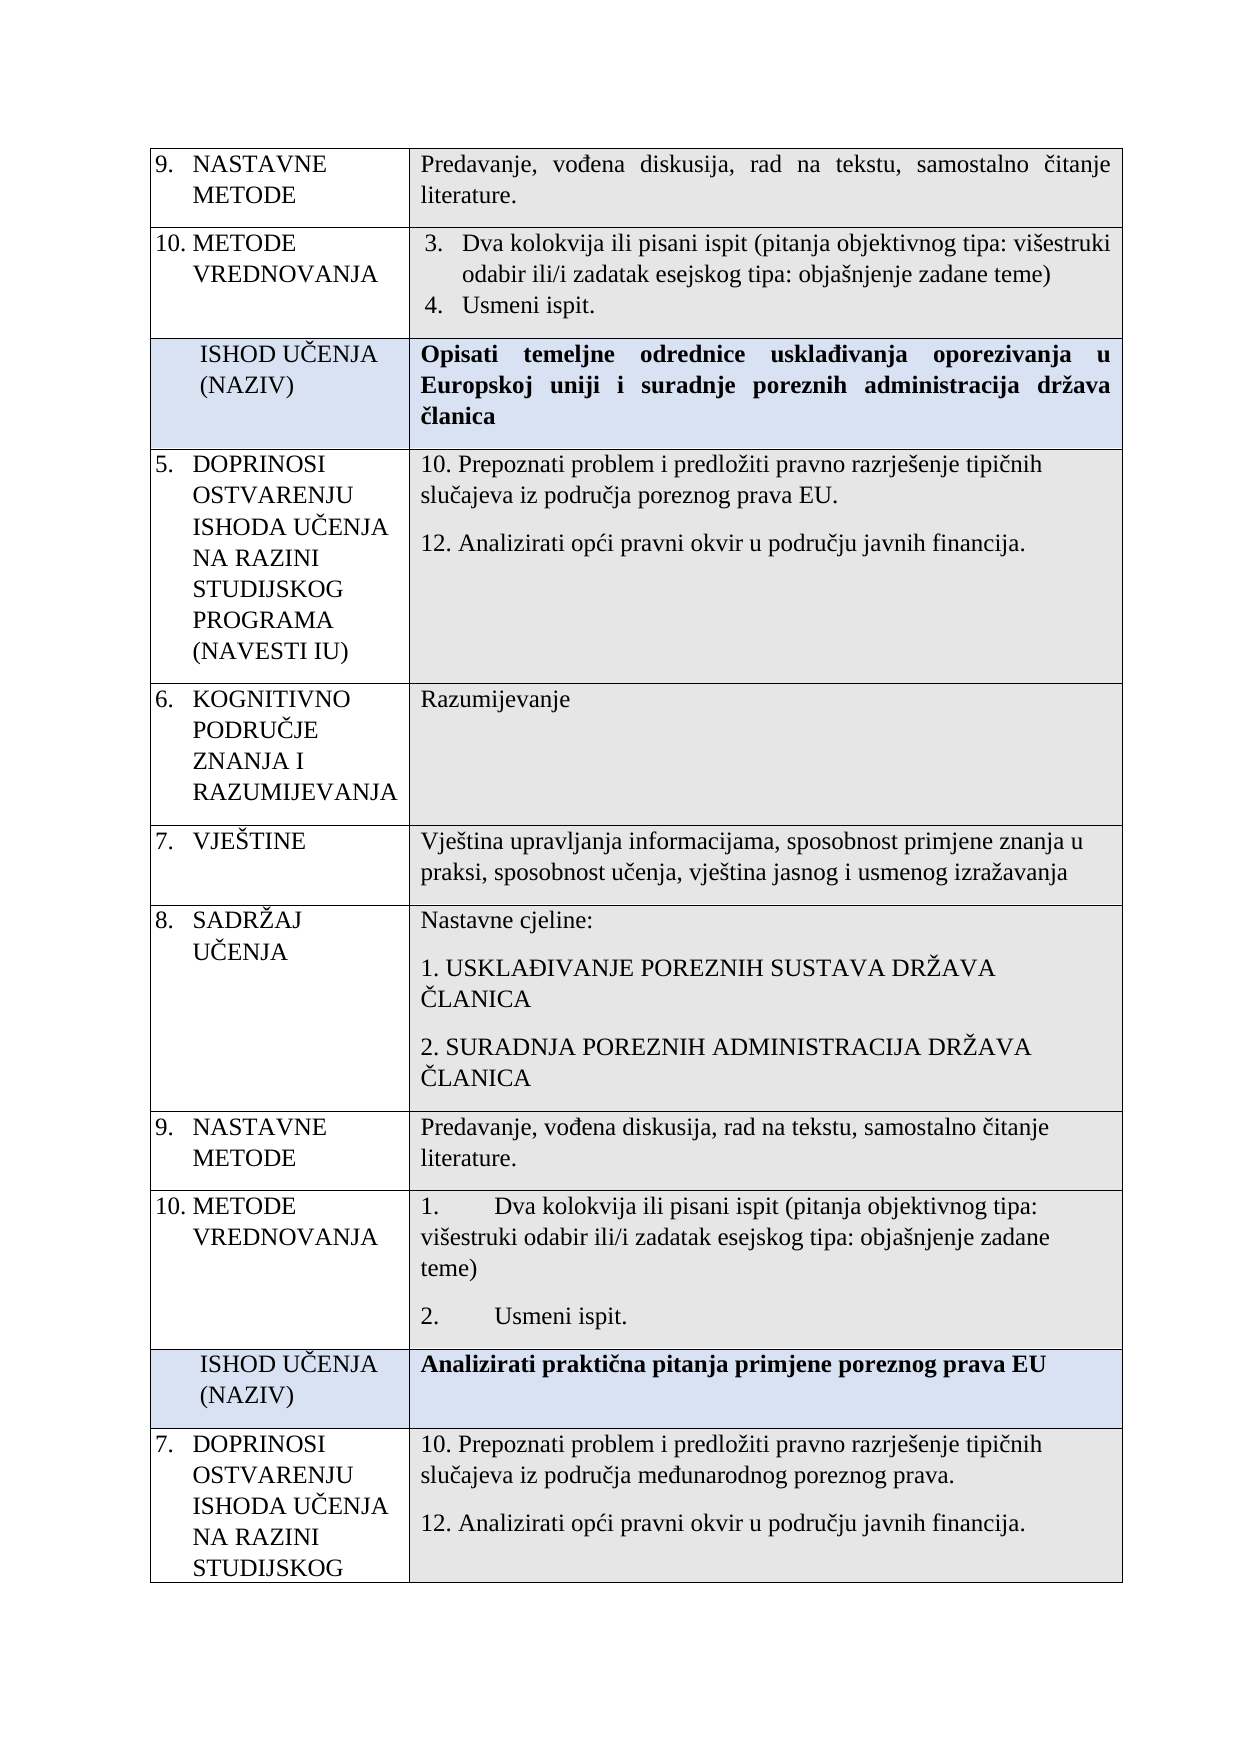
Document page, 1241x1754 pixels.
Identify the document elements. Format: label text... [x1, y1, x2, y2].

table_cell Analizirati praktična pitanja primjene poreznog prava EU [410, 1350, 1122, 1428]
table_cell Dva kolokvija ili pisani ispit (pitanja objektivnog tipa: višestruki odabir ili/i zadatak esejskog tipa: objašnjenje zadane teme) Usmeni ispit. [410, 228, 1122, 338]
table_cell Predavanje, vođena diskusija, rad na tekstu, samostalno čitanje literature. [410, 149, 1122, 227]
table_cell ISHOD UČENJA (NAZIV) [151, 339, 409, 448]
table_cell NASTAVNE METODE [151, 1112, 409, 1190]
table_cell Predavanje, vođena diskusija, rad na tekstu, samostalno čitanje literature. [410, 1112, 1122, 1190]
table_cell 10. Prepoznati problem i predložiti pravno razrješenje tipičnih slučajeva iz područja poreznog prava EU. 12. Analizirati opći pravni okvir u području javnih financija. [410, 450, 1122, 683]
table_cell Razumijevanje [410, 684, 1122, 825]
table_cell Opisati temeljne odrednice usklađivanja oporezivanja u Europskoj uniji i suradnje poreznih administracija država članica [410, 339, 1122, 448]
table_cell KOGNITIVNO PODRUČJE ZNANJA I RAZUMIJEVANJA [151, 684, 409, 825]
table_cell NASTAVNE METODE [151, 149, 409, 227]
table_cell Vještina upravljanja informacijama, sposobnost primjene znanja u praksi, sposobnost učenja, vještina jasnog i usmenog izražavanja [410, 826, 1122, 904]
table_cell METODE VREDNOVANJA [151, 1191, 409, 1348]
table_cell DOPRINOSI OSTVARENJU ISHODA UČENJA NA RAZINI STUDIJSKOG PROGRAMA (NAVESTI IU) [151, 450, 409, 683]
table_cell VJEŠTINE [151, 826, 409, 904]
table_cell ISHOD UČENJA (NAZIV) [151, 1350, 409, 1428]
table_cell 1. Dva kolokvija ili pisani ispit (pitanja objektivnog tipa: višestruki odabir ili/i zadatak esejskog tipa: objašnjenje zadane teme) 2. Usmeni ispit. [410, 1191, 1122, 1348]
table_cell SADRŽAJ UČENJA [151, 906, 409, 1111]
table_cell Nastavne cjeline: 1. USKLAĐIVANJE POREZNIH SUSTAVA DRŽAVA ČLANICA 2. SURADNJA POREZNIH ADMINISTRACIJA DRŽAVA ČLANICA [410, 906, 1122, 1111]
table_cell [410, 1429, 1122, 1582]
table_cell METODE VREDNOVANJA [151, 228, 409, 338]
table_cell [151, 1429, 409, 1582]
